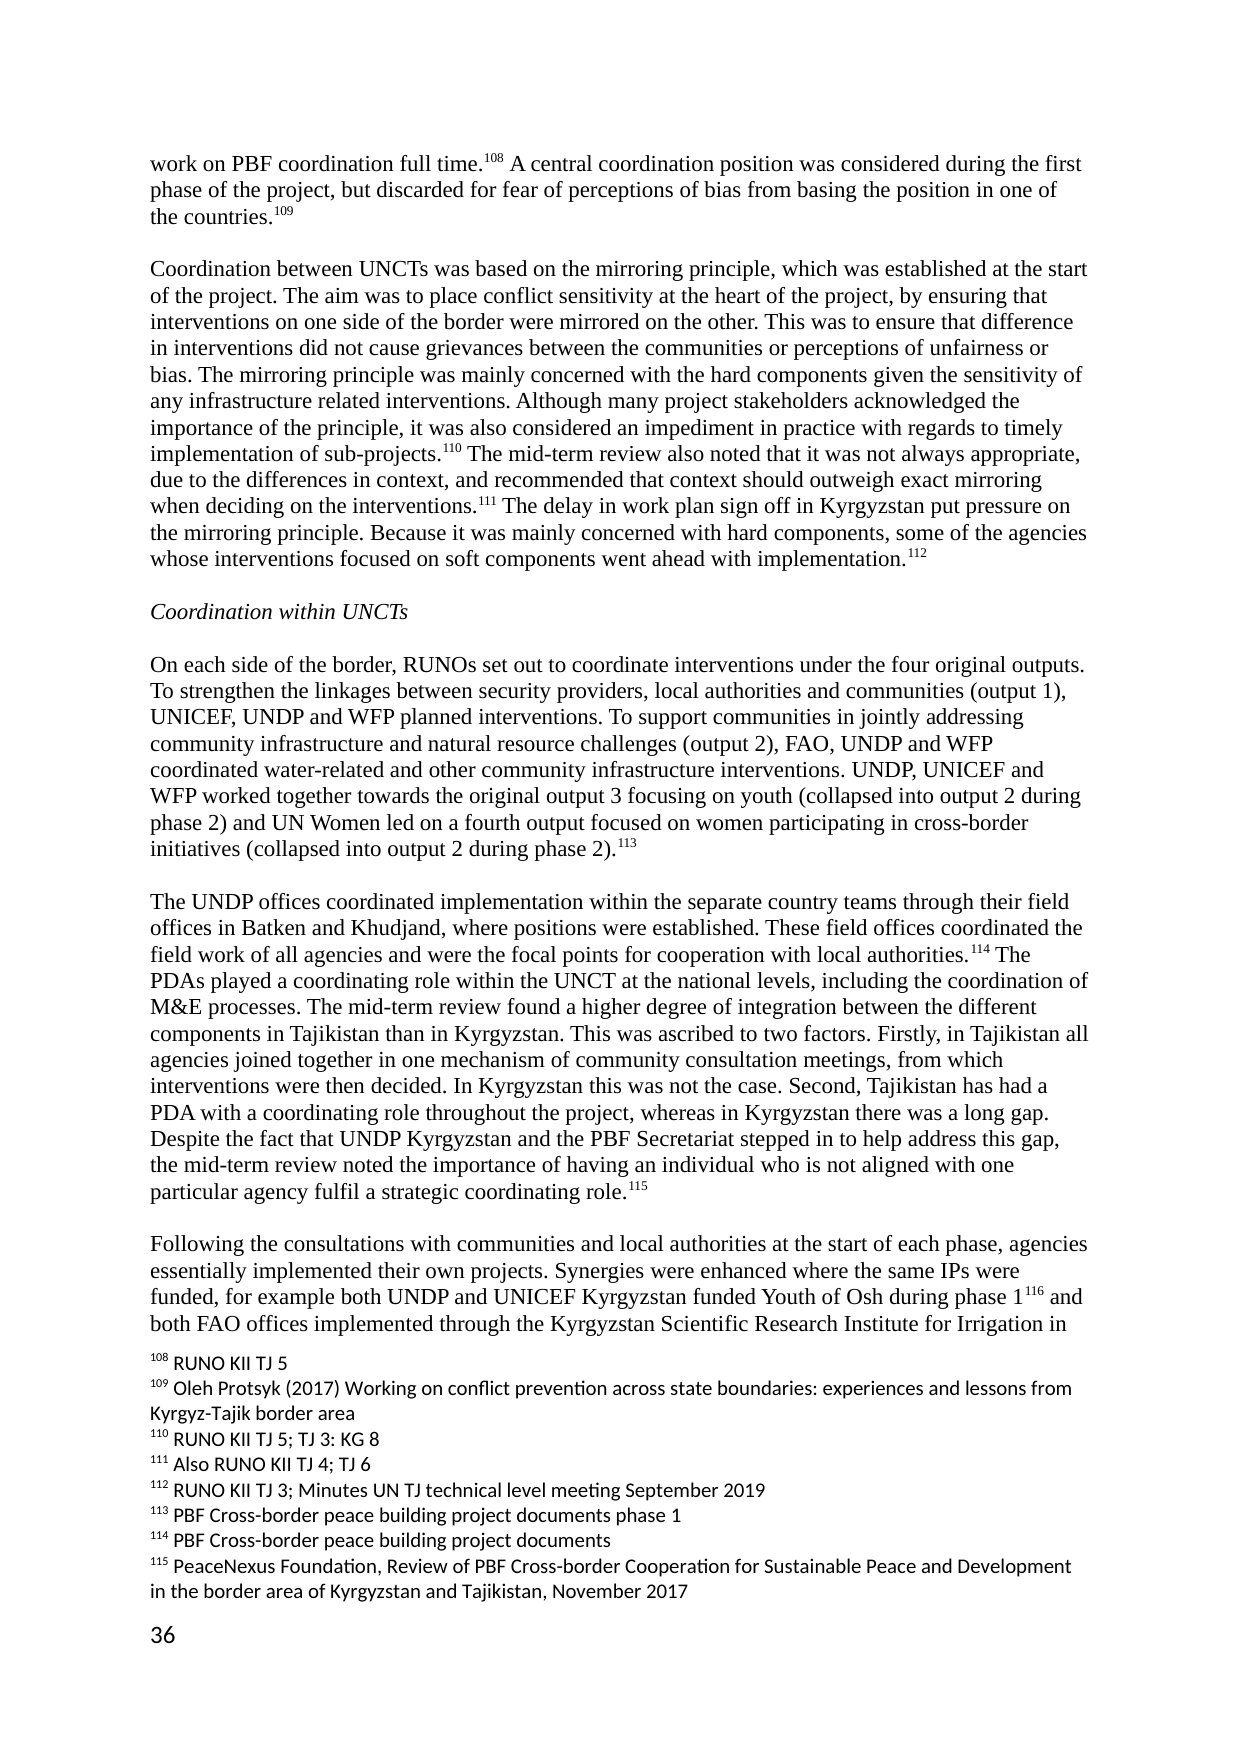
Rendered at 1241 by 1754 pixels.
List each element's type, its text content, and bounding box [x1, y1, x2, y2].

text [150, 150, 1090, 229]
text Coordination between UNCTs was based on the mirroring principle, which was established at the start of the project. The aim was to place conflict sensitivity at the heart of the project, by ensuring that interventions on one side of the border were mirrored on the other. This was to ensure that difference in interventions did not cause grievances between the communities or perceptions of unfairness or bias. The mirroring principle was mainly concerned with the hard components given the sensitivity of any infrastructure related interventions. Although many project stakeholders acknowledged the importance of the principle, it was also considered an impediment in practice with regards to timely implementation of sub-projects. The mid-term review also noted that it was not always appropriate, due to the differences in context, and recommended that context should outweigh exact mirroring when deciding on the interventions. The delay in work plan sign off in Kyrgyzstan put pressure on the mirroring principle. Because it was mainly concerned with hard components, some of the agencies whose interventions focused on soft components went ahead with implementation. [150, 255, 1090, 572]
text Coordination within UNCTs [150, 598, 1090, 624]
text The UNDP offices coordinated implementation within the separate country teams through their field offices in Batken and Khudjand, where positions were established. These field offices coordinated the field work of all agencies and were the focal points for cooperation with local authorities. The PDAs played a coordinating role within the UNCT at the national levels, including the coordination of M&E processes. The mid-term review found a higher degree of integration between the different components in Tajikistan than in Kyrgyzstan. This was ascribed to two factors. Firstly, in Tajikistan all agencies joined together in one mechanism of community consultation meetings, from which interventions were then decided. In Kyrgyzstan this was not the case. Second, Tajikistan has had a PDA with a coordinating role throughout the project, whereas in Kyrgyzstan there was a long gap. Despite the fact that UNDP Kyrgyzstan and the PBF Secretariat stepped in to help address this gap, the mid-term review noted the importance of having an individual who is not aligned with one particular agency fulfil a strategic coordinating role. [150, 888, 1090, 1204]
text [150, 1231, 1090, 1336]
text On each side of the border, RUNOs set out to coordinate interventions under the four original outputs. To strengthen the linkages between security providers, local authorities and communities (output 1), UNICEF, UNDP and WFP planned interventions. To support communities in jointly addressing community infrastructure and natural resource challenges (output 2), FAO, UNDP and WFP coordinated water-related and other community infrastructure interventions. UNDP, UNICEF and WFP worked together towards the original output 3 focusing on youth (collapsed into output 2 during phase 2) and UN Women led on a fourth output focused on women participating in cross-border initiatives (collapsed into output 2 during phase 2). [150, 651, 1090, 862]
